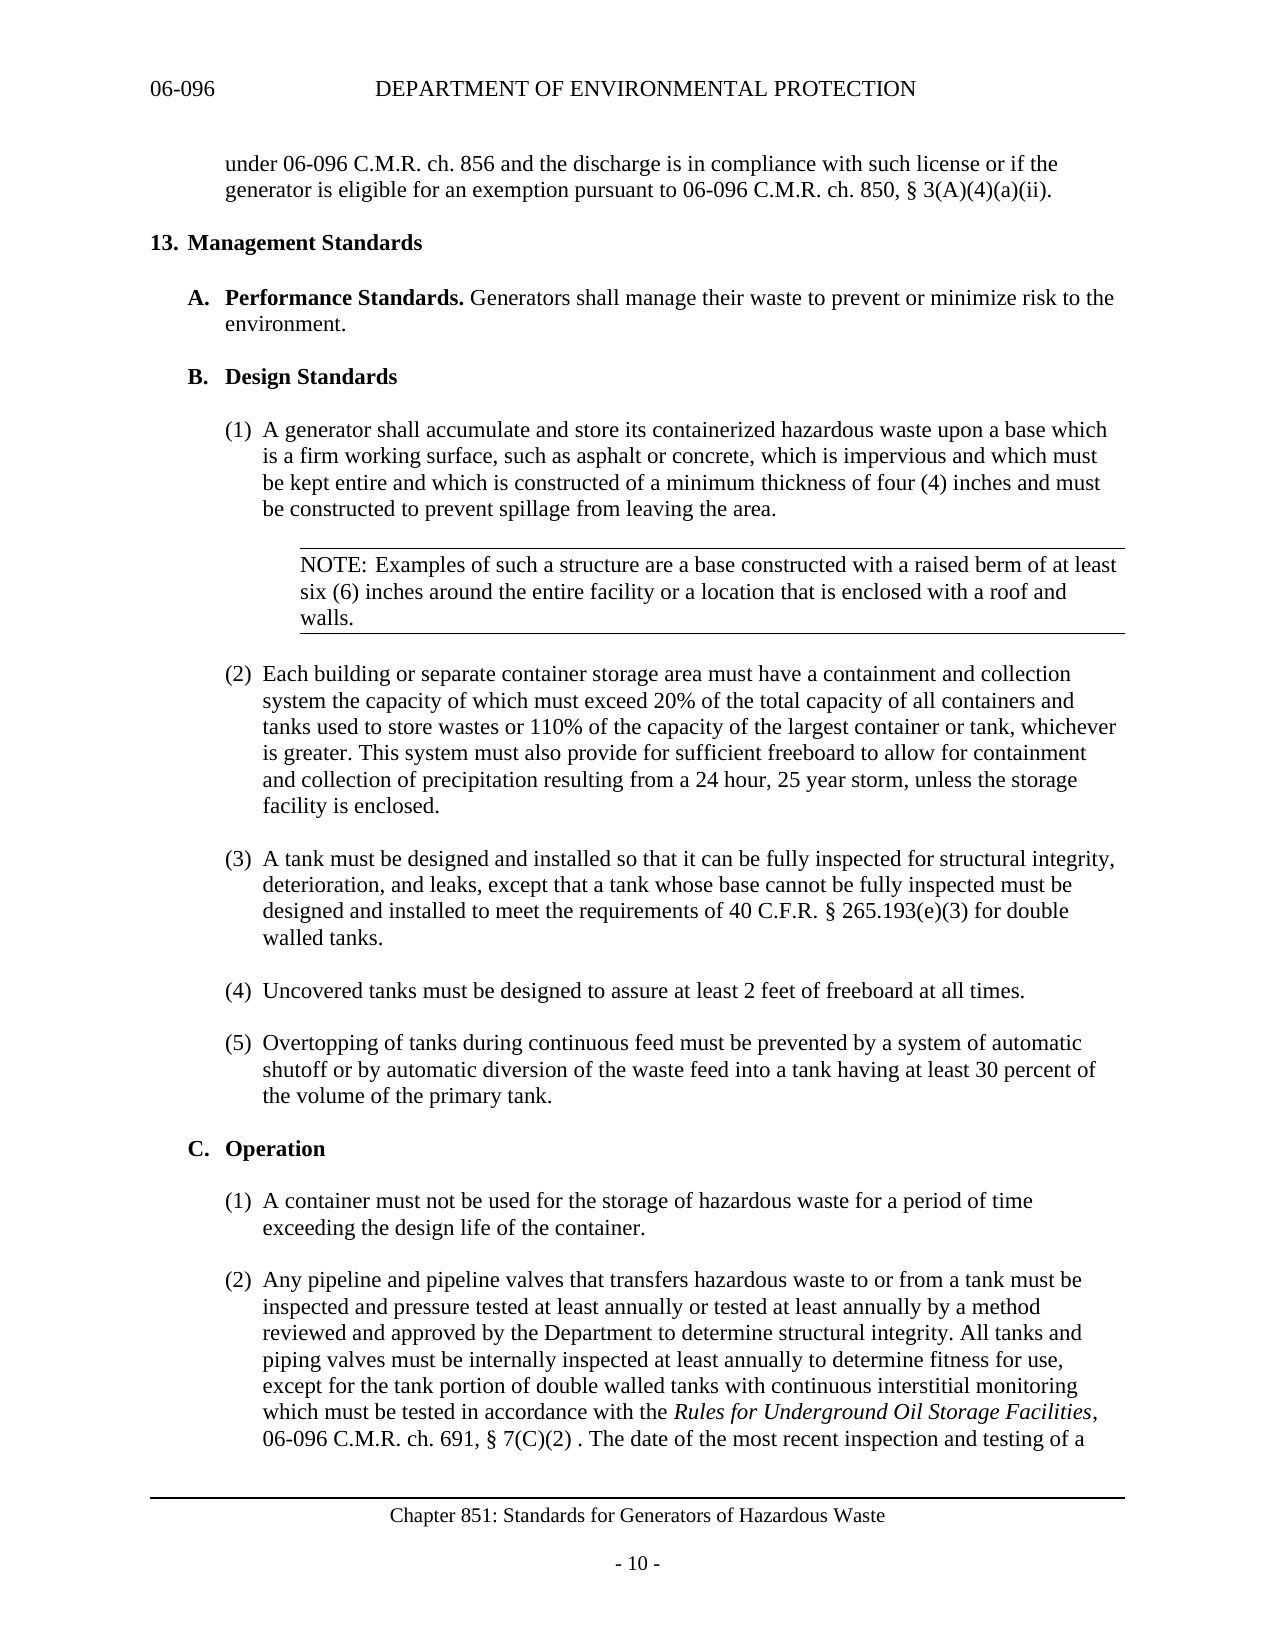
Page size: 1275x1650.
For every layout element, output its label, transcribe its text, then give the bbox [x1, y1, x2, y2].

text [187, 150, 1125, 203]
text A. Performance Standards. Generators shall manage their waste to prevent or minimize risk to the environment. [187, 284, 1125, 337]
text (5) Overtopping of tanks during continuous feed must be prevented by a system of automatic shutoff or by automatic diversion of the waste feed into a tank having at least 30 percent of the volume of the primary tank. [225, 1029, 1125, 1108]
text (4) Uncovered tanks must be designed to assure at least 2 feet of freeboard at all times. [225, 977, 1125, 1003]
text (1) A container must not be used for the storage of hazardous waste for a period of time exceeding the design life of the container. [225, 1187, 1125, 1240]
text (2) Each building or separate container storage area must have a containment and collection system the capacity of which must exceed 20% of the total capacity of all containers and tanks used to store wastes or 110% of the capacity of the largest container or tank, whichever is greater. This system must also provide for sufficient freeboard to allow for containment and collection of precipitation resulting from a 24 hour, 25 year storm, unless the storage facility is enclosed. [225, 660, 1125, 818]
text NOTE: Examples of such a structure are a base constructed with a raised berm of at least six (6) inches around the entire facility or a location that is enclosed with a roof and walls. [300, 549, 1125, 633]
text (3) A tank must be designed and installed so that it can be fully inspected for structural integrity, deterioration, and leaks, except that a tank whose base cannot be fully inspected must be designed and installed to meet the requirements of 40 C.F.R. § 265.193(e)(3) for double walled tanks. [225, 845, 1125, 950]
text C. Operation [187, 1135, 1125, 1161]
text B. Design Standards [187, 363, 1125, 389]
text (1) A generator shall accumulate and store its containerized hazardous waste upon a base which is a firm working surface, such as asphalt or concrete, which is impervious and which must be kept entire and which is constructed of a minimum thickness of four (4) inches and must be constructed to prevent spillage from leaving the area. [225, 416, 1125, 521]
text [225, 1267, 1125, 1451]
text 13. Management Standards [150, 229, 1125, 255]
